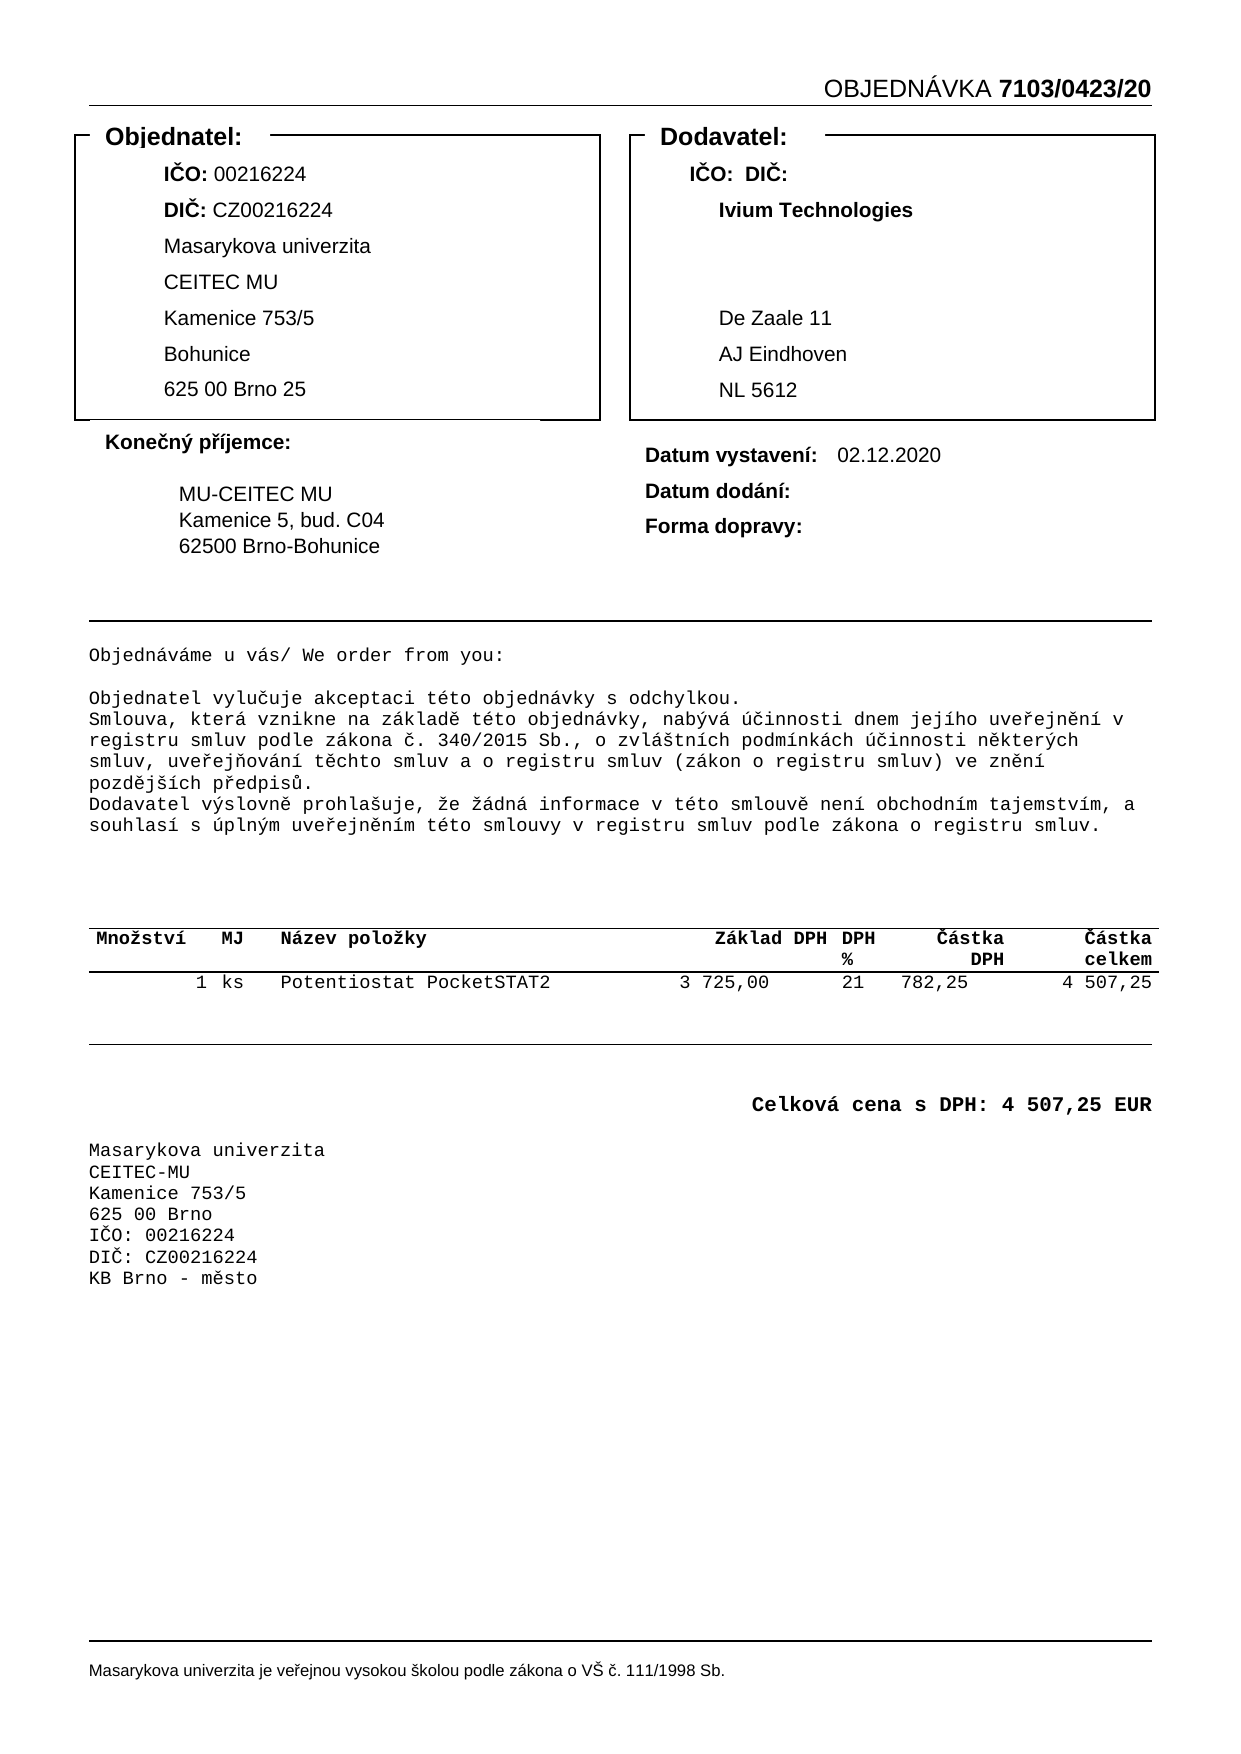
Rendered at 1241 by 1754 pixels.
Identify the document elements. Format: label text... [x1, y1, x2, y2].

text Smlouva, která vznikne na základě této objednávky, nabývá účinnosti dnem jejího uveřejnění v registru smluv podle zákona č. 340/2015 Sb., o zvláštních podmínkách účinnosti některých smluv, uveřejňování těchto smluv a o registru smluv (zákon o registru smluv) ve znění pozdějších předpisů. [89, 710, 1152, 795]
table_cell 21 [834, 973, 893, 994]
table_cell 782,25 [893, 973, 1011, 994]
table_header MJ [214, 929, 273, 971]
table_cell 1 [89, 973, 214, 994]
table_header Částka DPH [893, 929, 1011, 971]
text Masarykova univerzita [89, 1141, 1152, 1162]
text Kamenice 753/5 [89, 1184, 1152, 1205]
table_header Název položky [273, 929, 672, 971]
text KB Brno - město [89, 1269, 1152, 1290]
table_header DPH % [834, 929, 893, 971]
text Dodavatel výslovně prohlašuje, že žádná informace v této smlouvě není obchodním tajemstvím, a souhlasí s úplným uveřejněním této smlouvy v registru smluv podle zákona o registru smluv. [89, 795, 1152, 837]
table_header Částka celkem [1011, 929, 1159, 971]
text Objednáváme u vás/ We order from you: [89, 646, 1152, 667]
text DIČ: CZ00216224 [89, 1247, 1152, 1269]
text 625 00 Brno [89, 1205, 1152, 1226]
text IČO: 00216224 [89, 1226, 1152, 1247]
table_cell ks [214, 973, 273, 994]
table_header Základ DPH [672, 929, 834, 971]
table_header Množství [89, 929, 214, 971]
text CEITEC-MU [89, 1162, 1152, 1184]
text Celková cena s DPH: 4 507,25 EUR [89, 1093, 1152, 1117]
text Objednatel vylučuje akceptaci této objednávky s odchylkou. [89, 688, 1152, 710]
table_cell Potentiostat PocketSTAT2 [273, 973, 672, 994]
table_cell 4 507,25 [1011, 973, 1159, 994]
table_cell 3 725,00 [672, 973, 834, 994]
